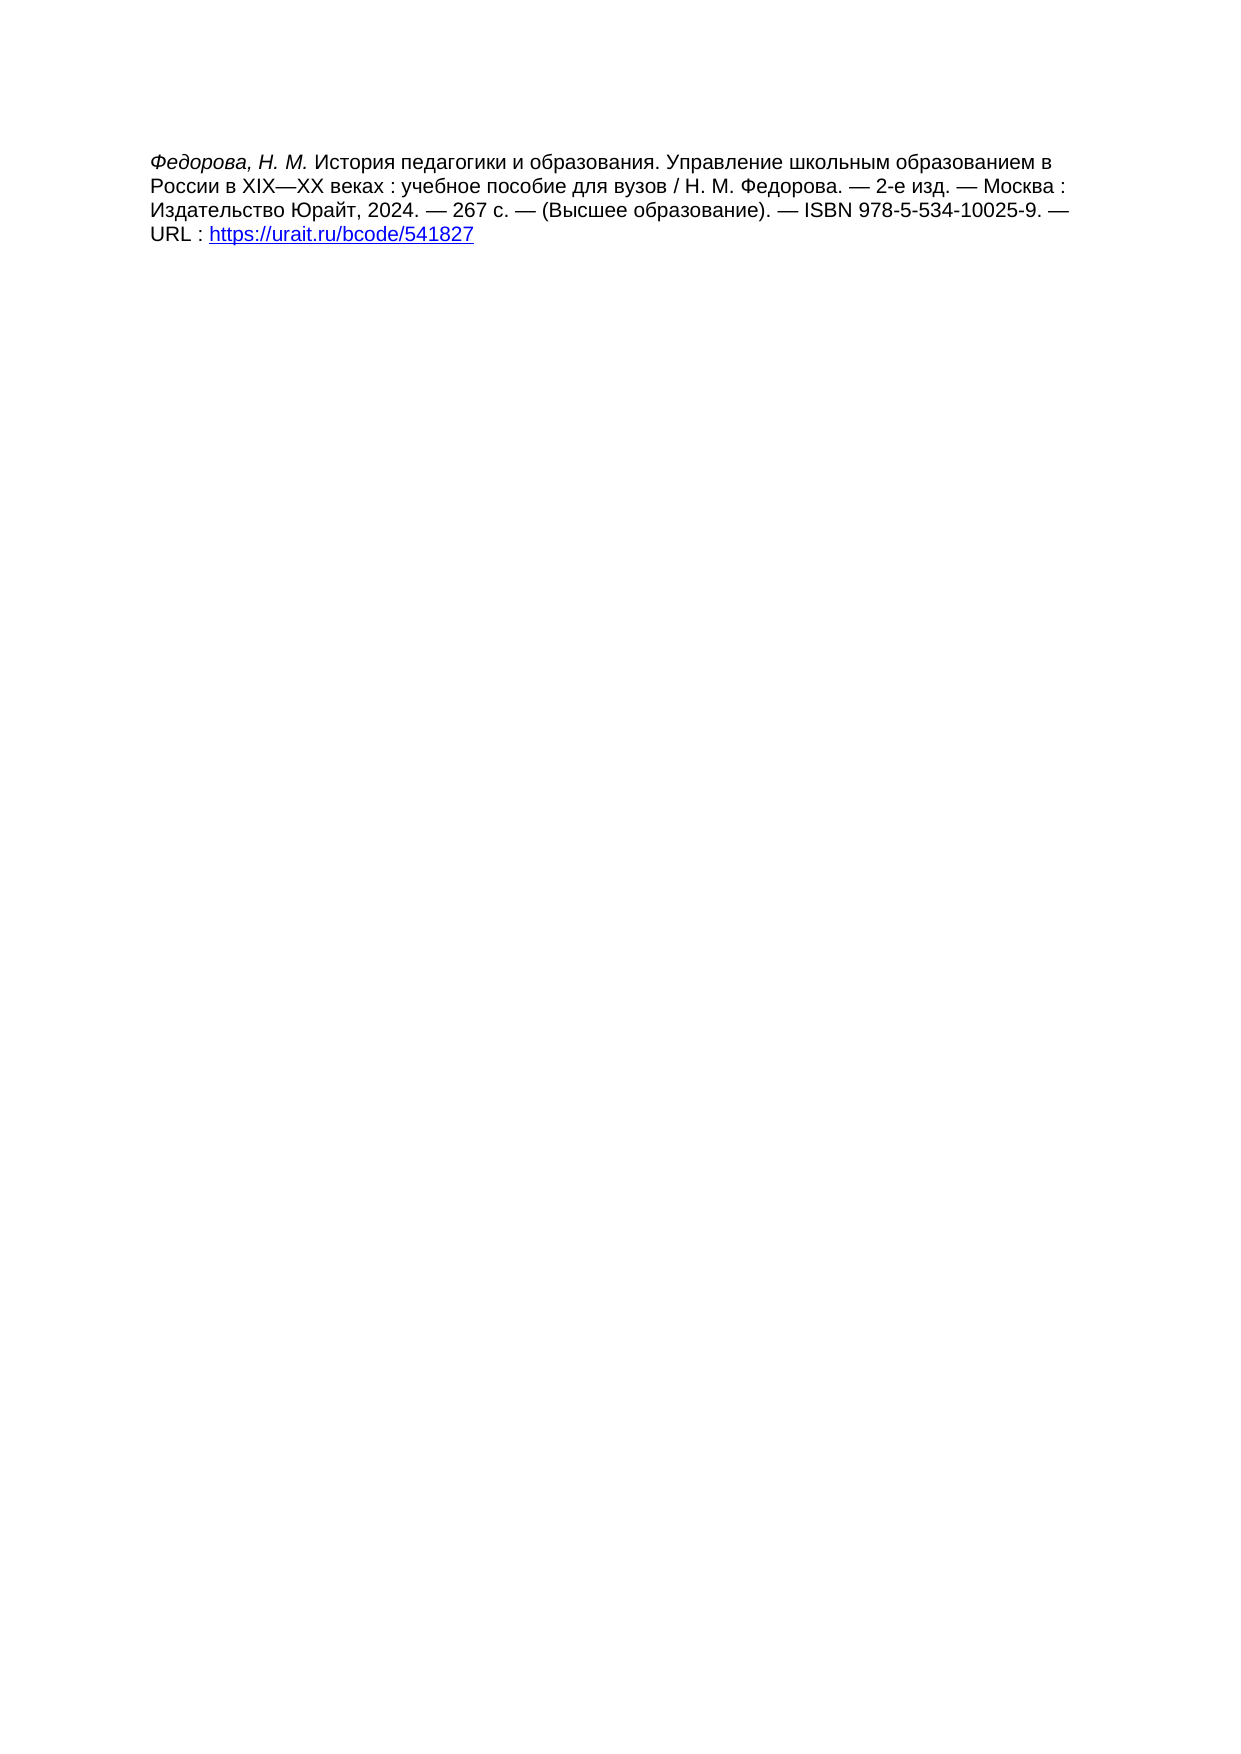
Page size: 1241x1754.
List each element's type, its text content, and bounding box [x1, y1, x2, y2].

text Федорова, Н. М. История педагогики и образования. Управление школьным образованием в России в ХIХ—ХХ веках : учебное пособие для вузов / Н. М. Федорова. — 2-е изд. — Москва : Издательство Юрайт, 2024. — 267 с. — (Высшее образование). — ISBN 978-5-534-10025-9. — URL : https://urait.ru/bcode/541827 [150, 150, 1090, 246]
